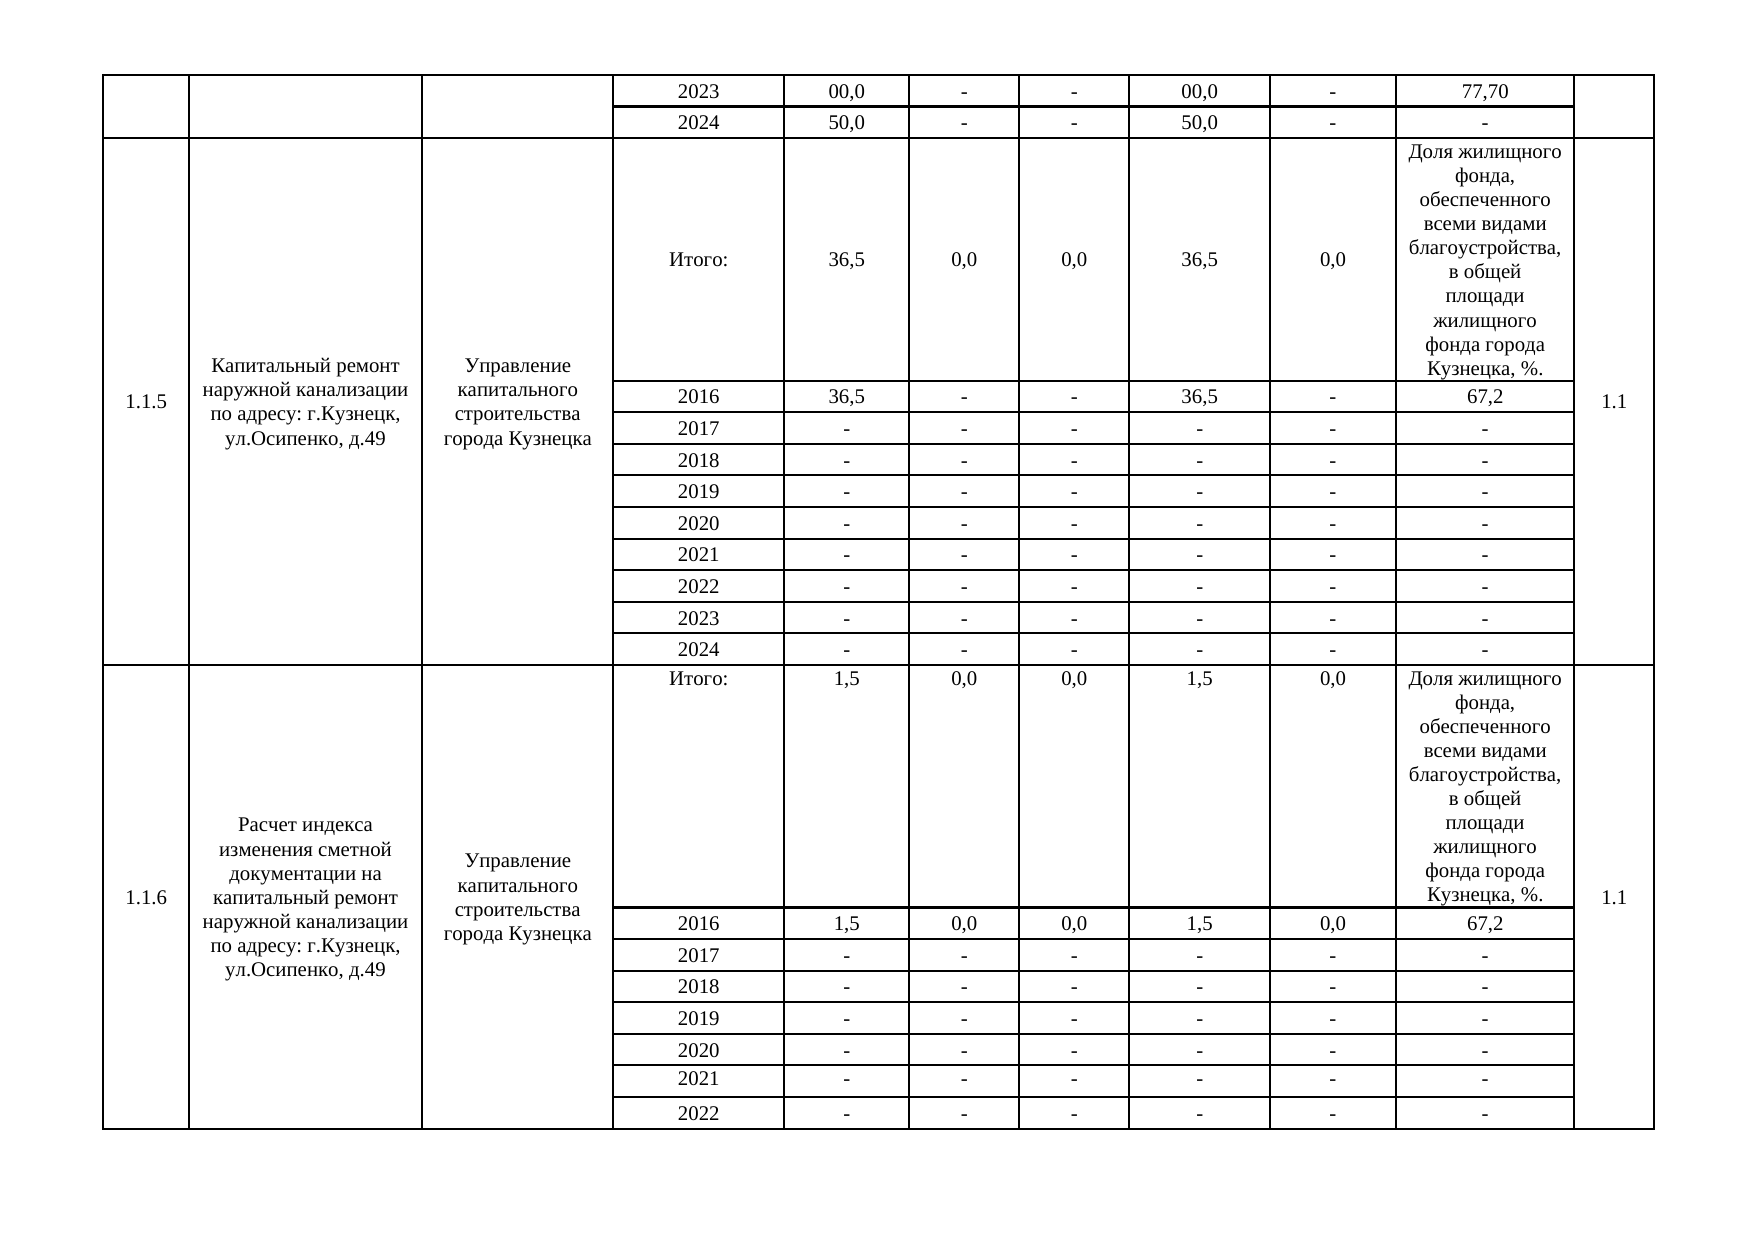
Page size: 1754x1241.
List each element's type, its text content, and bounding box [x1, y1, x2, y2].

table_cell 2021 [614, 1066, 783, 1096]
table_cell - [785, 508, 908, 537]
table_cell - [785, 603, 908, 632]
table_cell - [1020, 1035, 1128, 1064]
table_cell 0,0 [1020, 666, 1128, 906]
table_cell - [1397, 108, 1573, 137]
table_cell - [910, 540, 1018, 569]
table_cell - [1130, 571, 1269, 601]
table_cell - [785, 1098, 908, 1127]
table_cell - [1397, 634, 1573, 664]
table_cell 36,5 [1130, 382, 1269, 411]
table_cell 2018 [614, 445, 783, 474]
table_cell 00,0 [1130, 76, 1269, 105]
table_cell - [785, 476, 908, 506]
table_cell - [1020, 540, 1128, 569]
table_cell - [1271, 1066, 1395, 1096]
table_cell - [1271, 1035, 1395, 1064]
table_cell - [1271, 972, 1395, 1001]
table_cell - [1130, 1098, 1269, 1127]
table_cell - [1020, 1066, 1128, 1096]
table_cell - [1397, 476, 1573, 506]
table_cell 0,0 [1271, 909, 1395, 938]
table_cell - [1020, 445, 1128, 474]
table_cell - [1130, 1035, 1269, 1064]
table_cell 0,0 [1020, 139, 1128, 380]
table_cell - [910, 476, 1018, 506]
table_cell 1,5 [1130, 666, 1269, 906]
table_cell - [1020, 571, 1128, 601]
table_cell - [785, 1003, 908, 1033]
table_cell Итого: [614, 666, 783, 906]
table_cell - [1130, 1003, 1269, 1033]
table_cell - [910, 76, 1018, 105]
table_cell 2020 [614, 1035, 783, 1064]
table_cell 1,5 [1130, 909, 1269, 938]
table_cell - [1020, 972, 1128, 1001]
table_cell - [1271, 634, 1395, 664]
table_cell - [1397, 508, 1573, 537]
table_cell - [1397, 413, 1573, 443]
table_cell 1,5 [785, 666, 908, 906]
table_cell - [1020, 382, 1128, 411]
table_cell 0,0 [910, 139, 1018, 380]
table_cell - [910, 1066, 1018, 1096]
table_cell 2024 [614, 634, 783, 664]
table_cell - [910, 603, 1018, 632]
table_cell 36,5 [1130, 139, 1269, 380]
table_cell - [1020, 634, 1128, 664]
table_cell 2020 [614, 508, 783, 537]
table_cell 2021 [614, 540, 783, 569]
table_cell - [785, 972, 908, 1001]
table_cell - [785, 540, 908, 569]
table_cell - [1020, 413, 1128, 443]
table_cell 2023 [614, 603, 783, 632]
table_cell 2017 [614, 940, 783, 969]
table_cell - [1020, 603, 1128, 632]
table_cell - [910, 634, 1018, 664]
table_cell 67,2 [1397, 382, 1573, 411]
table_cell 0,0 [1271, 666, 1395, 906]
table_cell 1,5 [785, 909, 908, 938]
table_cell - [1397, 603, 1573, 632]
table_cell 50,0 [785, 108, 908, 137]
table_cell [423, 139, 612, 664]
table_cell - [910, 445, 1018, 474]
table_cell - [785, 413, 908, 443]
table_cell - [1271, 76, 1395, 105]
table_cell - [1020, 1098, 1128, 1127]
table_cell 77,70 [1397, 76, 1573, 105]
table_cell - [785, 445, 908, 474]
table_cell 1.1.6 [104, 666, 188, 1127]
table_cell - [1130, 508, 1269, 537]
table_cell 36,5 [785, 382, 908, 411]
table_cell 00,0 [785, 76, 908, 105]
table_cell Капитальный ремонт наружной канализации по адресу: г.Кузнецк, ул.Осипенко, д.49 [190, 139, 421, 664]
table_cell 1.1.5 [104, 139, 188, 664]
table_cell - [910, 1003, 1018, 1033]
table_cell - [1397, 1035, 1573, 1064]
table_cell Доля жилищного фонда, обеспеченного всеми видами благоустройства, в общей площади жилищного фонда города Кузнецка, %. [1397, 666, 1573, 906]
table_cell - [1130, 476, 1269, 506]
table_cell - [1397, 571, 1573, 601]
table_cell - [785, 1066, 908, 1096]
table_cell - [1271, 108, 1395, 137]
table_cell 2024 [614, 108, 783, 137]
table_cell - [910, 108, 1018, 137]
table_cell - [1271, 445, 1395, 474]
table_cell - [785, 1035, 908, 1064]
table_cell - [1020, 108, 1128, 137]
table_cell - [1271, 571, 1395, 601]
table_cell 2022 [614, 571, 783, 601]
table_cell 2023 [614, 76, 783, 105]
table_cell Управление капитального строительства города Кузнецка [423, 666, 612, 1127]
table_cell 2017 [614, 413, 783, 443]
table_cell - [910, 571, 1018, 601]
table_cell 1.1 [1575, 666, 1653, 1127]
table_cell - [910, 508, 1018, 537]
table_cell - [1020, 76, 1128, 105]
table_cell - [1397, 540, 1573, 569]
table_cell 0,0 [1271, 139, 1395, 380]
table_cell Итого: [614, 139, 783, 380]
table_cell - [1020, 1003, 1128, 1033]
table_cell - [785, 940, 908, 969]
table_cell - [1130, 603, 1269, 632]
table_cell - [1397, 940, 1573, 969]
table_cell 0,0 [910, 666, 1018, 906]
table_cell - [1397, 972, 1573, 1001]
table_cell - [1130, 445, 1269, 474]
table_cell - [910, 1035, 1018, 1064]
table_cell - [910, 1098, 1018, 1127]
table_cell - [1271, 1003, 1395, 1033]
table_cell - [1130, 540, 1269, 569]
table_cell 2019 [614, 476, 783, 506]
table_cell - [1271, 382, 1395, 411]
table_cell - [1020, 508, 1128, 537]
table_cell - [785, 571, 908, 601]
table_cell - [1271, 540, 1395, 569]
table_cell - [910, 413, 1018, 443]
table_cell 0,0 [910, 909, 1018, 938]
table_cell - [785, 634, 908, 664]
table_cell - [1130, 972, 1269, 1001]
table_cell - [1397, 445, 1573, 474]
table_cell 50,0 [1130, 108, 1269, 137]
table_cell - [1271, 476, 1395, 506]
table_cell - [1130, 413, 1269, 443]
table_cell 2019 [614, 1003, 783, 1033]
table_cell - [1271, 413, 1395, 443]
table_cell 2022 [614, 1098, 783, 1127]
table_cell - [1130, 940, 1269, 969]
table_cell - [1020, 940, 1128, 969]
table_cell - [1271, 603, 1395, 632]
table_cell 1.1 [1575, 139, 1653, 664]
table_cell 67,2 [1397, 909, 1573, 938]
table_cell - [1397, 1066, 1573, 1096]
table_cell 2016 [614, 909, 783, 938]
table_cell - [1130, 634, 1269, 664]
table_cell - [1271, 940, 1395, 969]
table_cell - [1397, 1003, 1573, 1033]
table_cell - [910, 972, 1018, 1001]
table_cell 0,0 [1020, 909, 1128, 938]
table_cell - [1020, 476, 1128, 506]
table_cell - [1130, 1066, 1269, 1096]
table_cell 2018 [614, 972, 783, 1001]
table_cell - [1397, 1098, 1573, 1127]
table_cell Расчет индекса изменения сметной документации на капитальный ремонт наружной канализации по адресу: г.Кузнецк, ул.Осипенко, д.49 [190, 666, 421, 1127]
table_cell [1397, 139, 1573, 380]
table_cell - [1271, 1098, 1395, 1127]
table_cell - [1271, 508, 1395, 537]
table_cell - [910, 382, 1018, 411]
table_cell - [910, 940, 1018, 969]
table_cell 2016 [614, 382, 783, 411]
table_cell 36,5 [785, 139, 908, 380]
